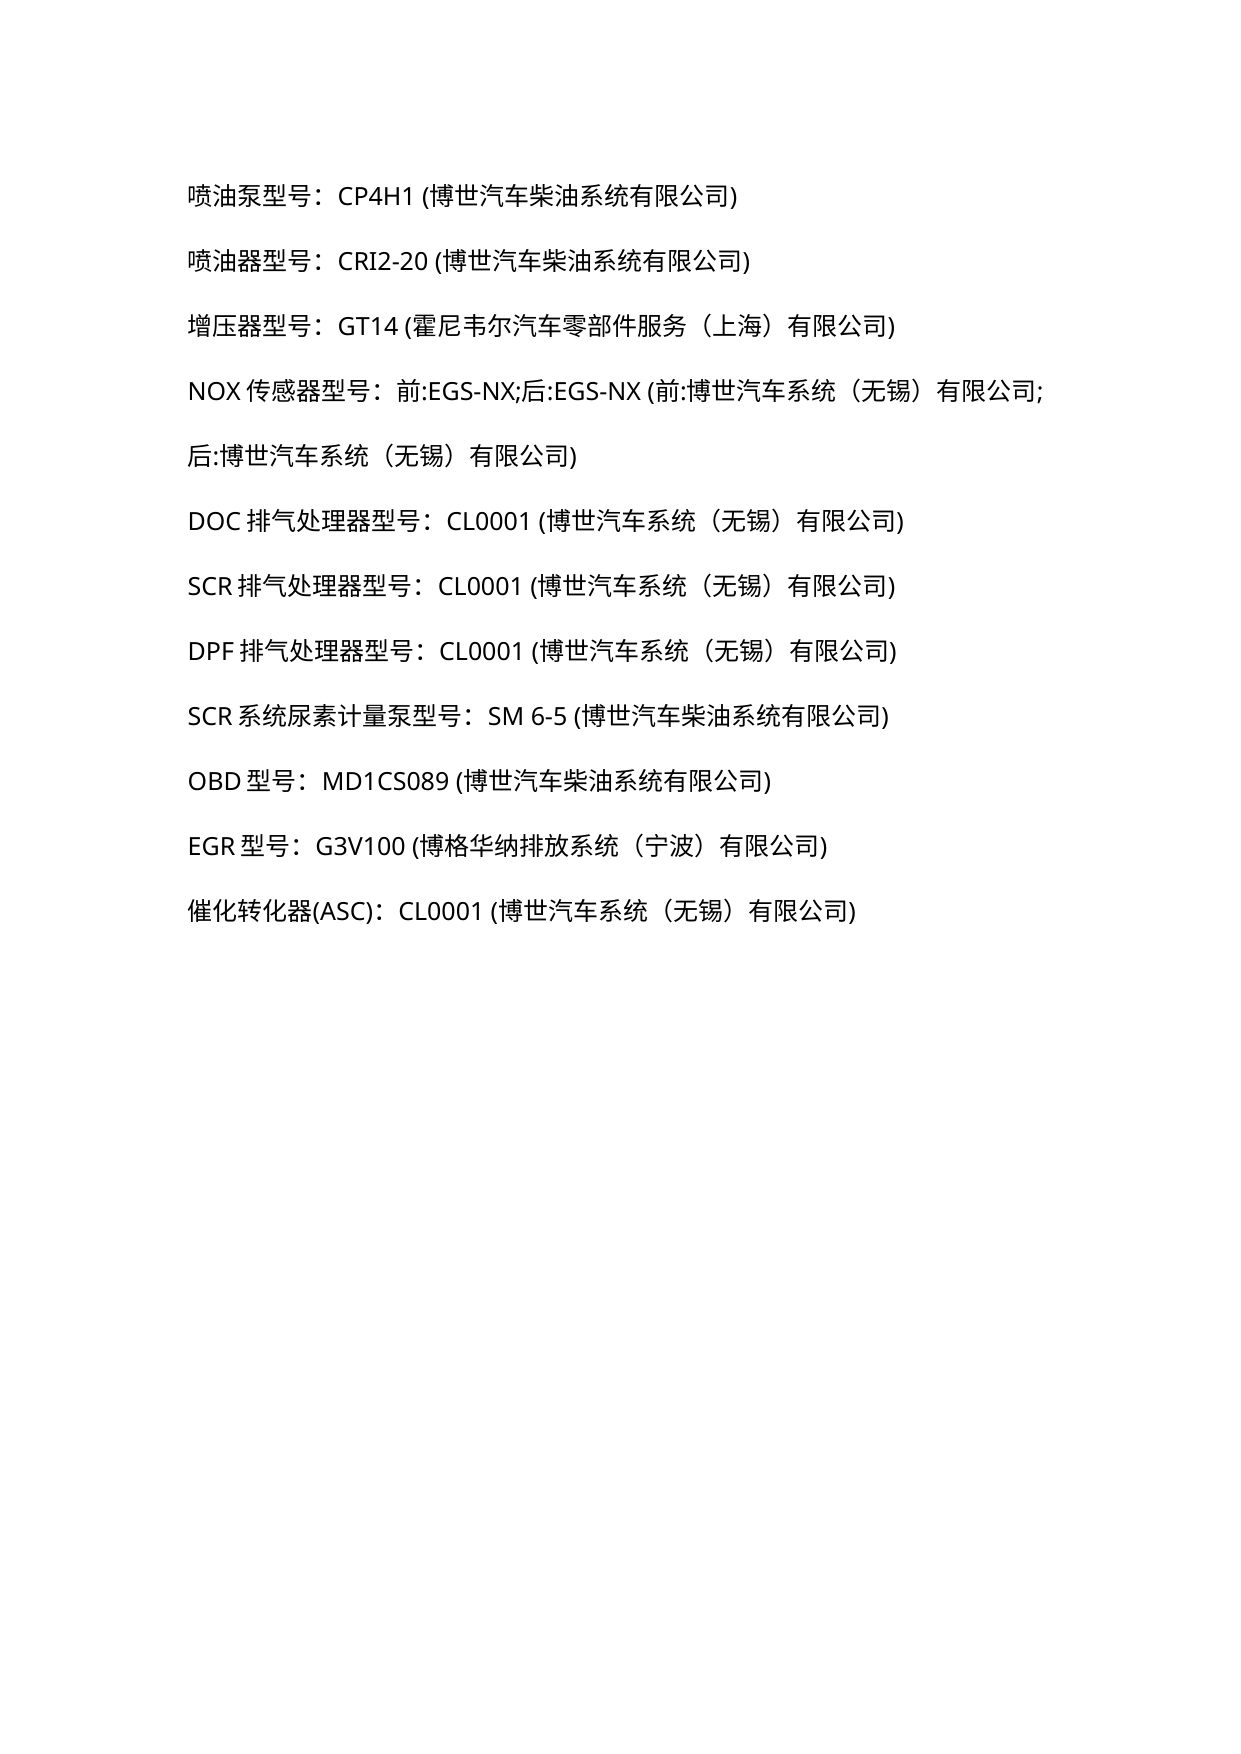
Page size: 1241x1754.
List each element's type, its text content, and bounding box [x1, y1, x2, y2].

text 喷油泵型号：CP4H1 (博世汽车柴油系统有限公司) [187, 162, 1053, 227]
text DPF排气处理器型号：CL0001 (博世汽车系统（无锡）有限公司) [187, 617, 1053, 682]
text 增压器型号：GT14 (霍尼韦尔汽车零部件服务（上海）有限公司) [187, 292, 1053, 357]
text SCR系统尿素计量泵型号：SM 6-5 (博世汽车柴油系统有限公司) [187, 682, 1053, 747]
text NOX传感器型号：前:EGS-NX;后:EGS-NX (前:博世汽车系统（无锡）有限公司;后:博世汽车系统（无锡）有限公司) [187, 357, 1053, 487]
text EGR型号：G3V100 (博格华纳排放系统（宁波）有限公司) [187, 812, 1053, 877]
text 催化转化器(ASC)：CL0001 (博世汽车系统（无锡）有限公司) [187, 877, 1053, 942]
text OBD型号：MD1CS089 (博世汽车柴油系统有限公司) [187, 747, 1053, 812]
text DOC排气处理器型号：CL0001 (博世汽车系统（无锡）有限公司) [187, 487, 1053, 552]
text SCR排气处理器型号：CL0001 (博世汽车系统（无锡）有限公司) [187, 552, 1053, 617]
text 喷油器型号：CRI2-20 (博世汽车柴油系统有限公司) [187, 227, 1053, 292]
